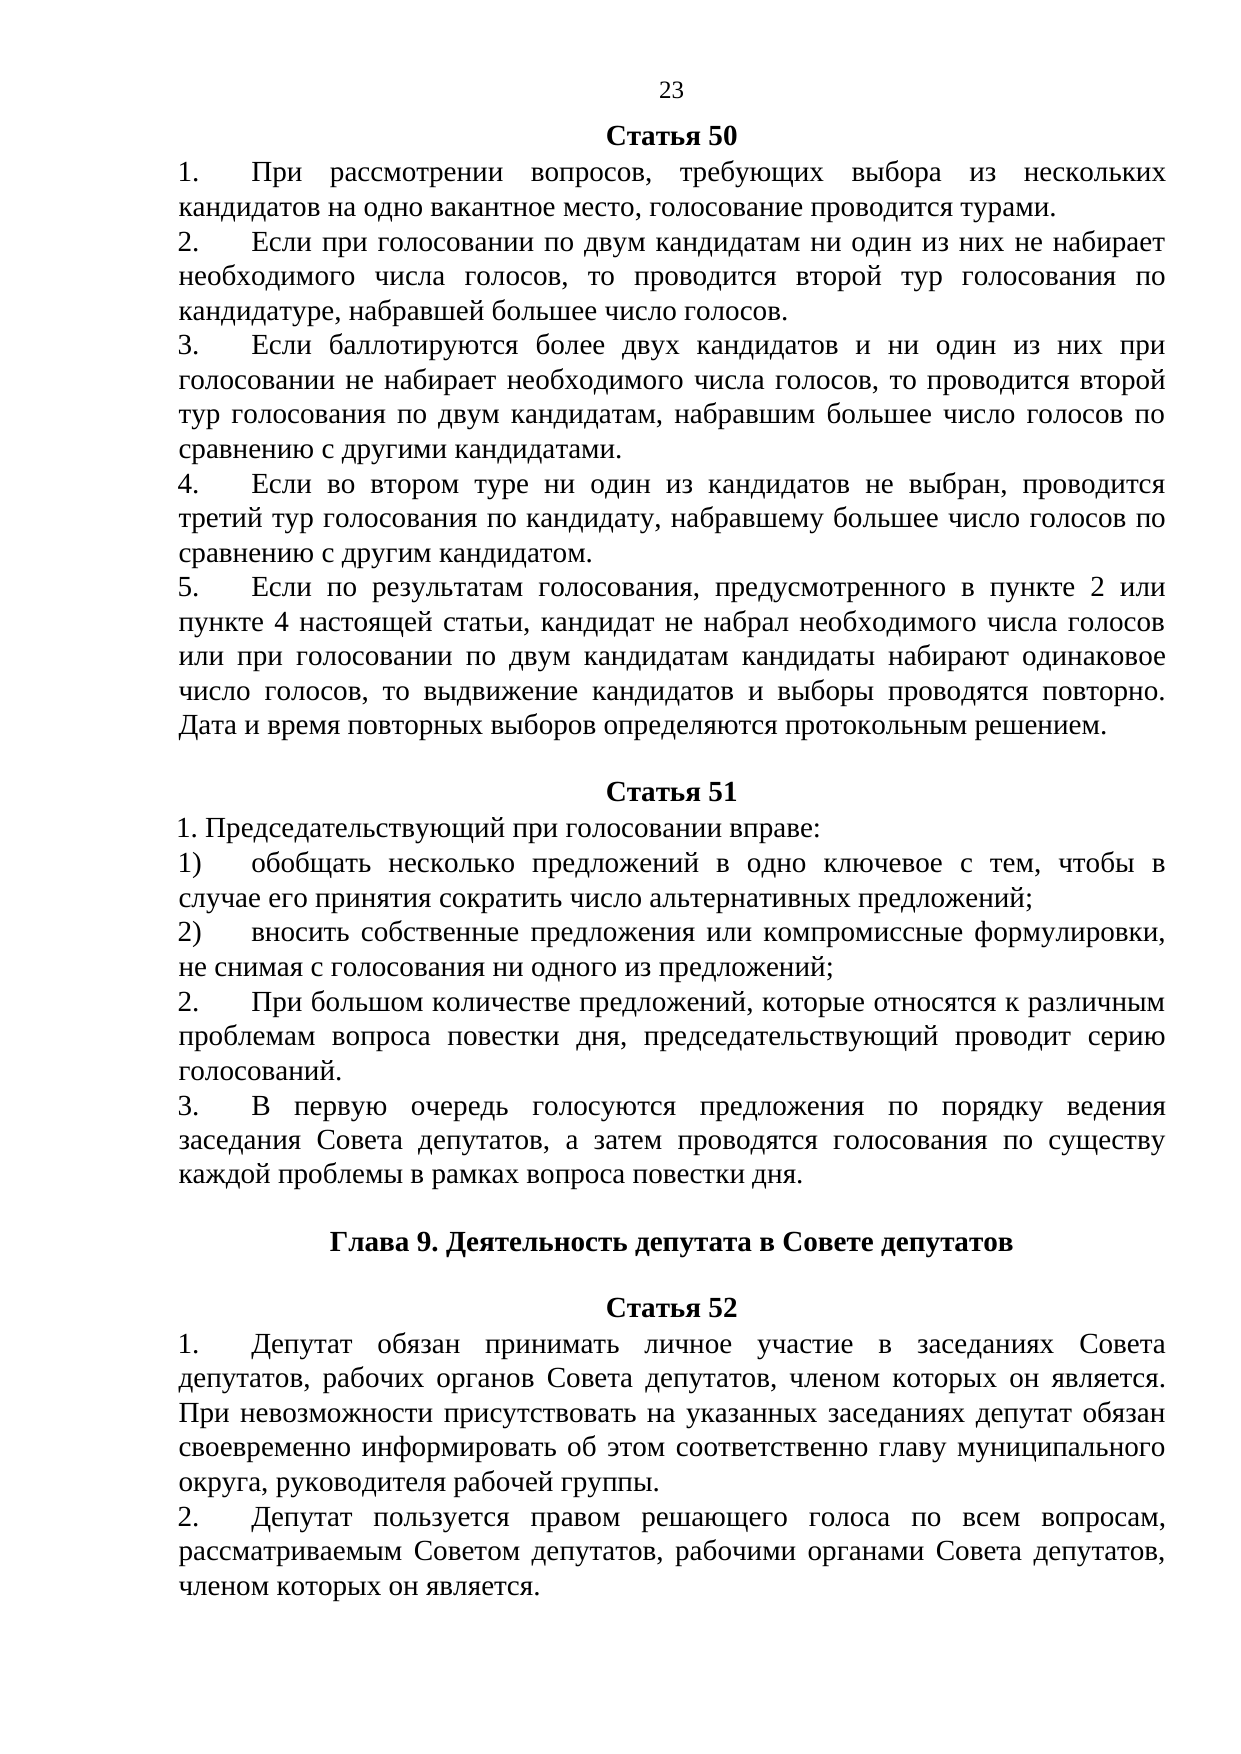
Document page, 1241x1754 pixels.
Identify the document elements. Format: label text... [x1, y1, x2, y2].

subtitle Статья 50 [177, 118, 1166, 152]
list Если при голосовании по двум кандидатам ни один из них не набирает необходимого числа голосов, то проводится второй тур голосования по кандидатуре, набравшей большее число голосов. [177, 224, 1167, 326]
text Глава 9. Деятельность депутата в Совете депутатов [177, 1224, 1166, 1257]
list обобщать несколько предложений в одно ключевое с тем, чтобы в случае его принятия сократить число альтернативных предложений; [177, 845, 1167, 913]
list Депутат пользуется правом решающего голоса по всем вопросам, рассматриваемым Советом депутатов, рабочими органами Совета депутатов, членом которых он является. [177, 1499, 1167, 1601]
text 1. Председательствующий при голосовании вправе: [176, 811, 1167, 844]
list Депутат обязан принимать личное участие в заседаниях Совета депутатов, рабочих органов Совета депутатов, членом которых он является. При невозможности присутствовать на указанных заседаниях депутат обязан своевременно информировать об этом соответственно главу муниципального округа, руководителя рабочей группы. [177, 1326, 1167, 1497]
list Если баллотируются более двух кандидатов и ни один из них при голосовании не набирает необходимого числа голосов, то проводится второй тур голосования по двум кандидатам, набравшим большее число голосов по сравнению с другими кандидатами. [177, 327, 1167, 464]
list Если во втором туре ни один из кандидатов не выбран, проводится третий тур голосования по кандидату, набравшему большее число голосов по сравнению с другим кандидатом. [177, 466, 1167, 568]
subtitle Статья 51 [177, 774, 1166, 808]
list вносить собственные предложения или компромиссные формулировки, не снимая с голосования ни одного из предложений; [177, 914, 1167, 983]
list В первую очередь голосуются предложения по порядку ведения заседания Совета депутатов, а затем проводятся голосования по существу каждой проблемы в рамках вопроса повестки дня. [177, 1088, 1167, 1190]
list При рассмотрении вопросов, требующих выбора из нескольких кандидатов на одно вакантное место, голосование проводится турами. [177, 154, 1167, 222]
list При большом количестве предложений, которые относятся к различным проблемам вопроса повестки дня, председательствующий проводит серию голосований. [177, 984, 1167, 1086]
list Если по результатам голосования, предусмотренного в пункте 2 или пункте 4 настоящей статьи, кандидат не набрал необходимого числа голосов или при голосовании по двум кандидатам кандидаты набирают одинаковое число голосов, то выдвижение кандидатов и выборы проводятся повторно. Дата и время повторных выборов определяются протокольным решением. [177, 569, 1167, 741]
subtitle Статья 52 [177, 1290, 1166, 1323]
